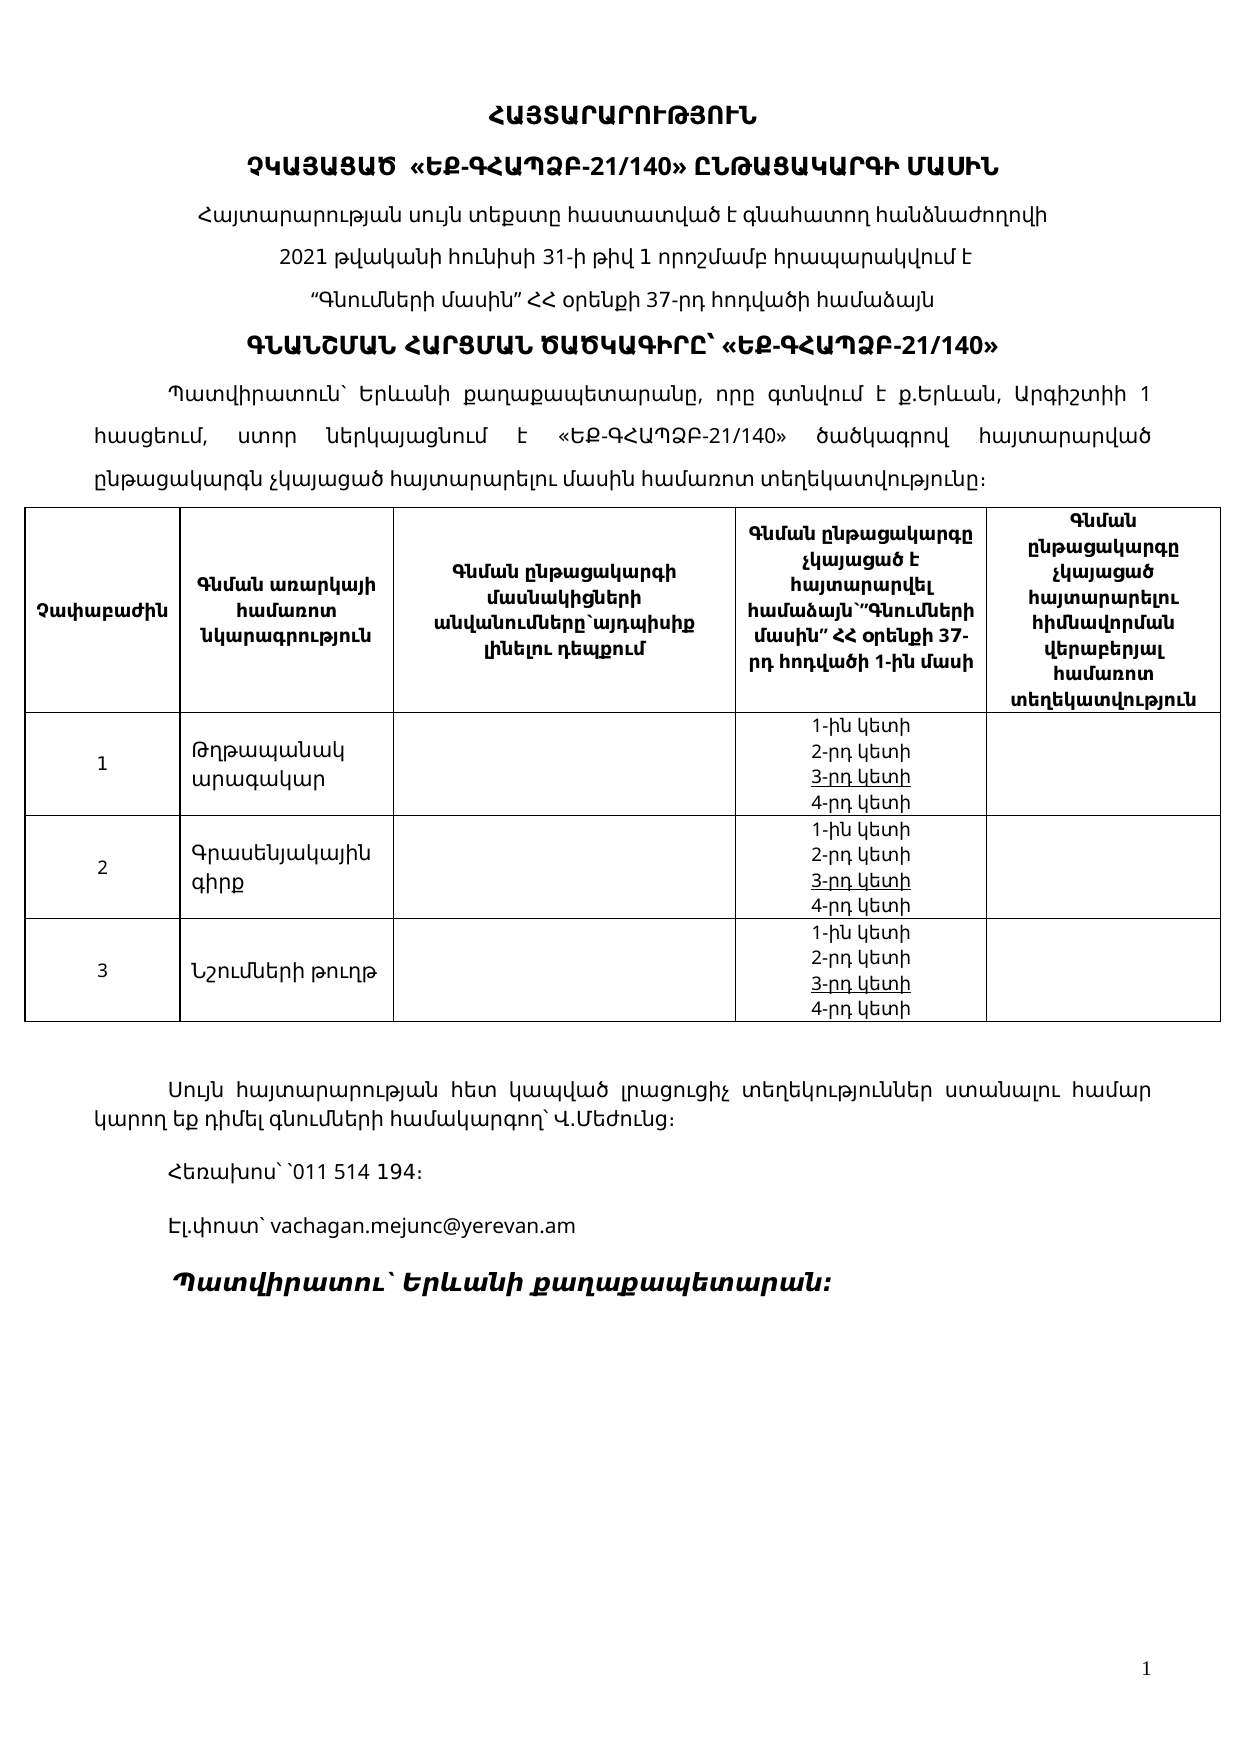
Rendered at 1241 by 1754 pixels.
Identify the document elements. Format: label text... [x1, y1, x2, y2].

table_cell 1 [26, 713, 179, 815]
table_cell [394, 816, 735, 918]
table_cell 3 [26, 919, 179, 1021]
subtitle ԳՆԱՆՇՄԱՆ ՀԱՐՑՄԱՆ ԾԱԾԿԱԳԻՐԸ՝ «ԵՔ-ԳՀԱՊՁԲ-21/140» [94, 328, 1152, 362]
table_cell 1-ին կետի 2-րդ կետի 3-րդ կետի 4-րդ կետի [736, 919, 986, 1021]
text Էլ.փոստ` vachagan.mejunc@yerevan.am [94, 1211, 1152, 1239]
table_cell Թղթապանակ արագակար [181, 713, 393, 815]
table_header Գնման առարկայի համառոտ նկարագրություն [181, 508, 393, 712]
table_cell [394, 919, 735, 1021]
table_cell 1-ին կետի 2-րդ կետի 3-րդ կետի 4-րդ կետի [736, 816, 986, 918]
table_cell 2 [26, 816, 179, 918]
table_header Գնման ընթացակարգը չկայացած հայտարարելու հիմնավորման վերաբերյալ համառոտ տեղեկատվություն [987, 508, 1220, 712]
table_cell Գրասենյակային գիրք [181, 816, 393, 918]
subtitle 2021 թվականի հունիսի 31-ի թիվ 1 որոշմամբ հրապարակվում է [94, 242, 1152, 271]
table_header Գնման ընթացակարգը չկայացած է հայտարարվել համաձայն`”Գնումների մասին” ՀՀ օրենքի 37-րդ հոդվածի 1-ին մասի [736, 508, 986, 712]
table_cell [987, 816, 1220, 918]
table_cell [987, 919, 1220, 1021]
subtitle Հայտարարության սույն տեքստը հաստատված է գնահատող հանձնաժողովի [94, 200, 1152, 228]
text ՉԿԱՅԱՑԱԾ «ԵՔ-ԳՀԱՊՁԲ-21/140» ԸՆԹԱՑԱԿԱՐԳԻ ՄԱՍԻՆ [94, 149, 1152, 183]
table_cell Նշումների թուղթ [181, 919, 393, 1021]
text Հեռախոս՝ `011 514 194։ [94, 1157, 1152, 1186]
subtitle “Գնումների մասին” ՀՀ օրենքի 37-րդ հոդվածի համաձայն [94, 285, 1152, 313]
text Սույն հայտարարության հետ կապված լրացուցիչ տեղեկություններ ստանալու համար կարող եք դիմել գնումների համակարգող՝ Վ.Մեժունց։ [94, 1076, 1152, 1132]
text Պատվիրատու` Երևանի քաղաքապետարան։ [94, 1264, 1152, 1298]
text ՀԱՅՏԱՐԱՐՈՒԹՅՈՒՆ [94, 98, 1152, 132]
table_header Գնման ընթացակարգի մասնակիցների անվանումները`այդպիսիք լինելու դեպքում [394, 508, 735, 712]
table_cell [394, 713, 735, 815]
table_header Չափաբաժին [26, 508, 179, 712]
table_cell 1-ին կետի 2-րդ կետի 3-րդ կետի 4-րդ կետի [736, 713, 986, 815]
text Պատվիրատուն` Երևանի քաղաքապետարանը, որը գտնվում է ք.Երևան, Արգիշտիի 1 հասցեում, ստոր ներկայացնում է «ԵՔ-ԳՀԱՊՁԲ-21/140» ծածկագրով հայտարարված ընթացակարգն չկայացած հայտարարելու մասին համառոտ տեղեկատվությունը։ [94, 379, 1152, 492]
table_cell [987, 713, 1220, 815]
